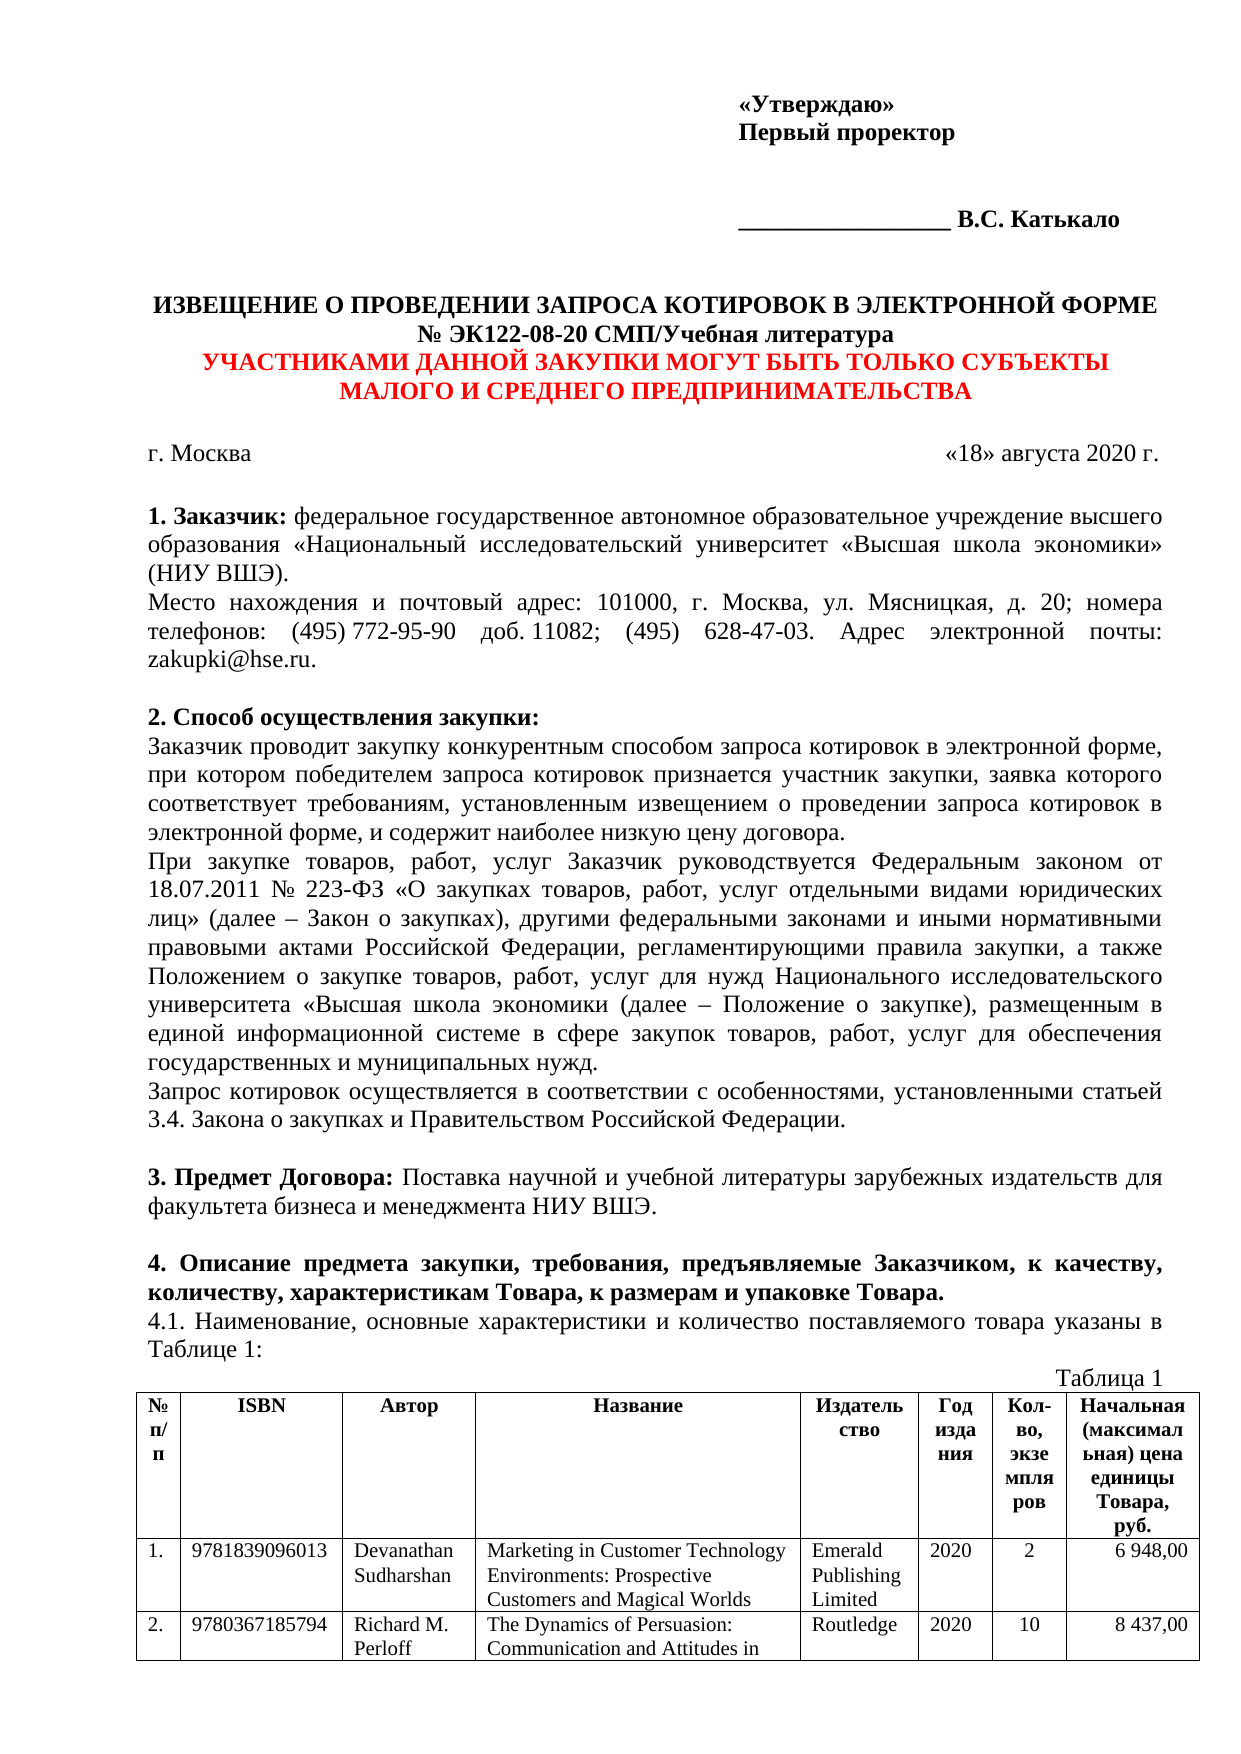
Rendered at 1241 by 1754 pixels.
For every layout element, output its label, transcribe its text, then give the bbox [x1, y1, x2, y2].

table_cell 6 948,00 [1067, 1539, 1199, 1611]
table_header Издательство [801, 1393, 918, 1537]
text 4.1. Наименование, основные характеристики и количество поставляемого товара указаны в Таблице 1: [148, 1306, 1163, 1363]
table_header ISBN [181, 1393, 342, 1537]
text Первый проректор [148, 117, 1163, 146]
table_cell [137, 1539, 180, 1611]
table_cell Routledge [801, 1612, 918, 1660]
table_header Кол-во, экземпляров [993, 1393, 1066, 1537]
text «Утверждаю» [148, 89, 1163, 117]
text 1. Заказчик: федеральное государственное автономное образовательное учреждение высшего образования «Национальный исследовательский университет «Высшая школа экономики» (НИУ ВШЭ). [148, 501, 1163, 587]
title г. Москва «18» августа 2020 г. [148, 438, 1163, 467]
text 4. Описание предмета закупки, требования, предъявляемые Заказчиком, к качеству, количеству, характеристикам Товара, к размерам и упаковке Товара. [148, 1248, 1163, 1306]
table_cell Emerald Publishing Limited [801, 1539, 918, 1611]
table_header № п/п [137, 1393, 180, 1537]
table_cell 2020 [919, 1539, 992, 1611]
text Запрос котировок осуществляется в соответствии с особенностями, установленными статьей 3.4. Закона о закупках и Правительством Российской Федерации. [148, 1076, 1163, 1133]
table_header Год издания [919, 1393, 992, 1537]
text Таблица 1 [148, 1363, 1163, 1392]
table_header Автор [343, 1393, 475, 1537]
table_cell Richard M. Perloff [343, 1612, 475, 1660]
table_cell 9781839096013 [181, 1539, 342, 1611]
title УЧАСТНИКАМИ ДАННОЙ ЗАКУПКИ МОГУТ БЫТЬ ТОЛЬКО СУБЪЕКТЫ МАЛОГО И СРЕДНЕГО ПРЕДПРИНИМАТЕЛЬСТВА [148, 347, 1163, 405]
text При закупке товаров, работ, услуг Заказчик руководствуется Федеральным законом от 18.07.2011 № 223-ФЗ «О закупках товаров, работ, услуг отдельными видами юридических лиц» (далее – Закон о закупках), другими федеральными законами и иными нормативными правовыми актами Российской Федерации, регламентирующими правила закупки, а также Положением о закупке товаров, работ, услуг для нужд Национального исследовательского университета «Высшая школа экономики (далее – Положение о закупке), размещенным в единой информационной системе в сфере закупок товаров, работ, услуг для обеспечения государственных и муниципальных нужд. [148, 846, 1163, 1076]
text Заказчик проводит закупку конкурентным способом запроса котировок в электронной форме, при котором победителем запроса котировок признается участник закупки, заявка которого соответствует требованиям, установленным извещением о проведении запроса котировок в электронной форме, и содержит наиболее низкую цену договора. [148, 731, 1163, 846]
table_cell 2020 [919, 1612, 992, 1660]
table_cell 8 437,00 [1067, 1612, 1199, 1660]
title Извещение о проведении запроса котировок В ЭЛЕКТРОННОЙ ФОРМЕ [148, 290, 1163, 319]
title № ЭК122-08-20 СМП/Учебная литература [148, 319, 1163, 347]
table_header Название [476, 1393, 800, 1537]
table_cell [137, 1612, 180, 1660]
table_header Начальная (максимальная) цена единицы Товара, руб. [1067, 1393, 1199, 1537]
text 2. Способ осуществления закупки: [148, 702, 1163, 731]
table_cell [476, 1612, 800, 1660]
table_cell 10 [993, 1612, 1066, 1660]
table_cell Devanathan Sudharshan [343, 1539, 475, 1611]
text _________________ В.С. Катькало [148, 204, 1163, 232]
table_cell Marketing in Customer Technology Environments: Prospective Customers and Magical Worlds [476, 1539, 800, 1611]
table_cell 2 [993, 1539, 1066, 1611]
table_cell 9780367185794 [181, 1612, 342, 1660]
text Место нахождения и почтовый адрес: 101000, г. Москва, ул. Мясницкая, д. 20; номера телефонов: (495) 772-95-90 доб. 11082; (495) 628-47-03. Адрес электронной почты: zakupki@hse.ru. [148, 587, 1163, 673]
text 3. Предмет Договора: Поставка научной и учебной литературы зарубежных издательств для факультета бизнеса и менеджмента НИУ ВШЭ. [148, 1162, 1163, 1219]
